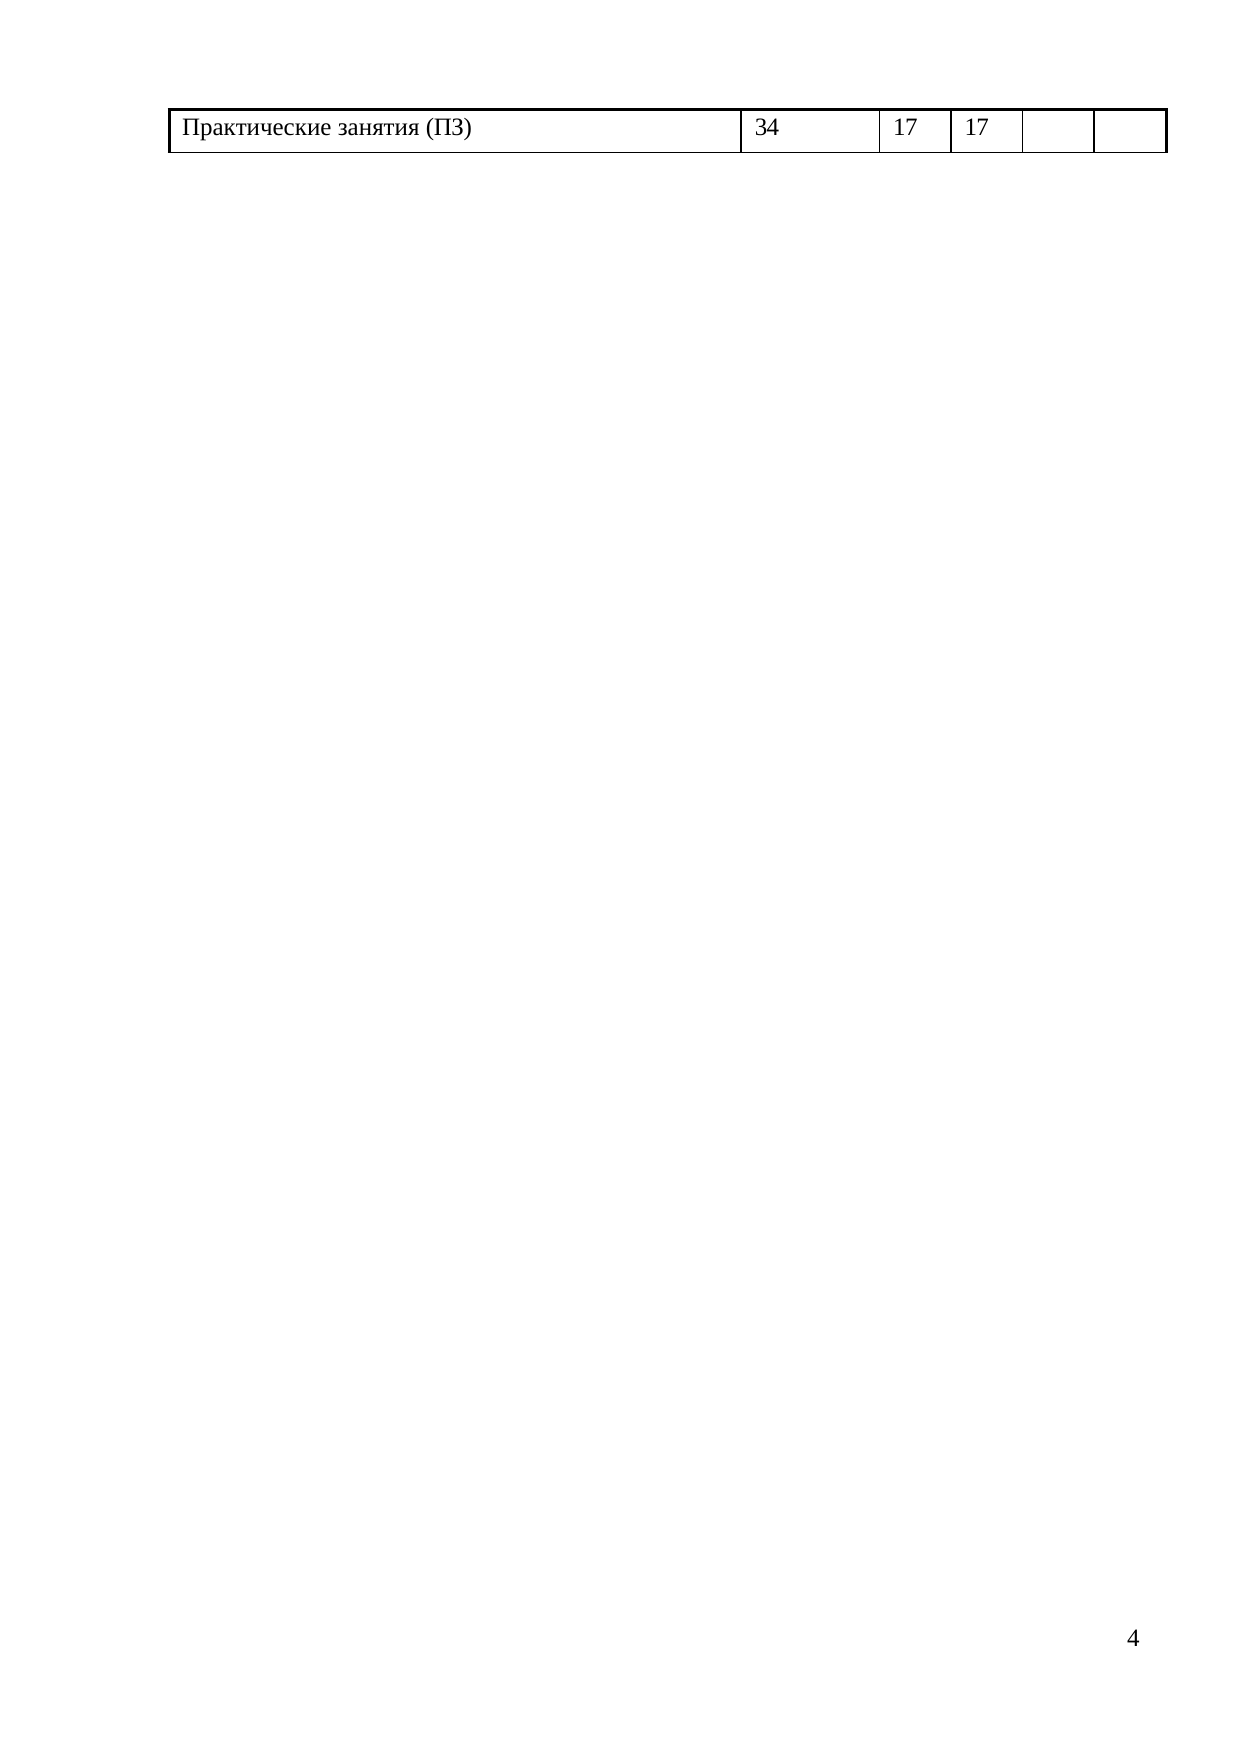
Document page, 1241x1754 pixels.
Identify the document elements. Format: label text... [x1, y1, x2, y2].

table_header 34 [742, 111, 879, 151]
table_header 17 [952, 111, 1022, 151]
table_header [1095, 111, 1165, 151]
table_header [1023, 111, 1093, 151]
table_header 17 [880, 111, 950, 151]
table_header Практические занятия (ПЗ) [171, 111, 740, 151]
